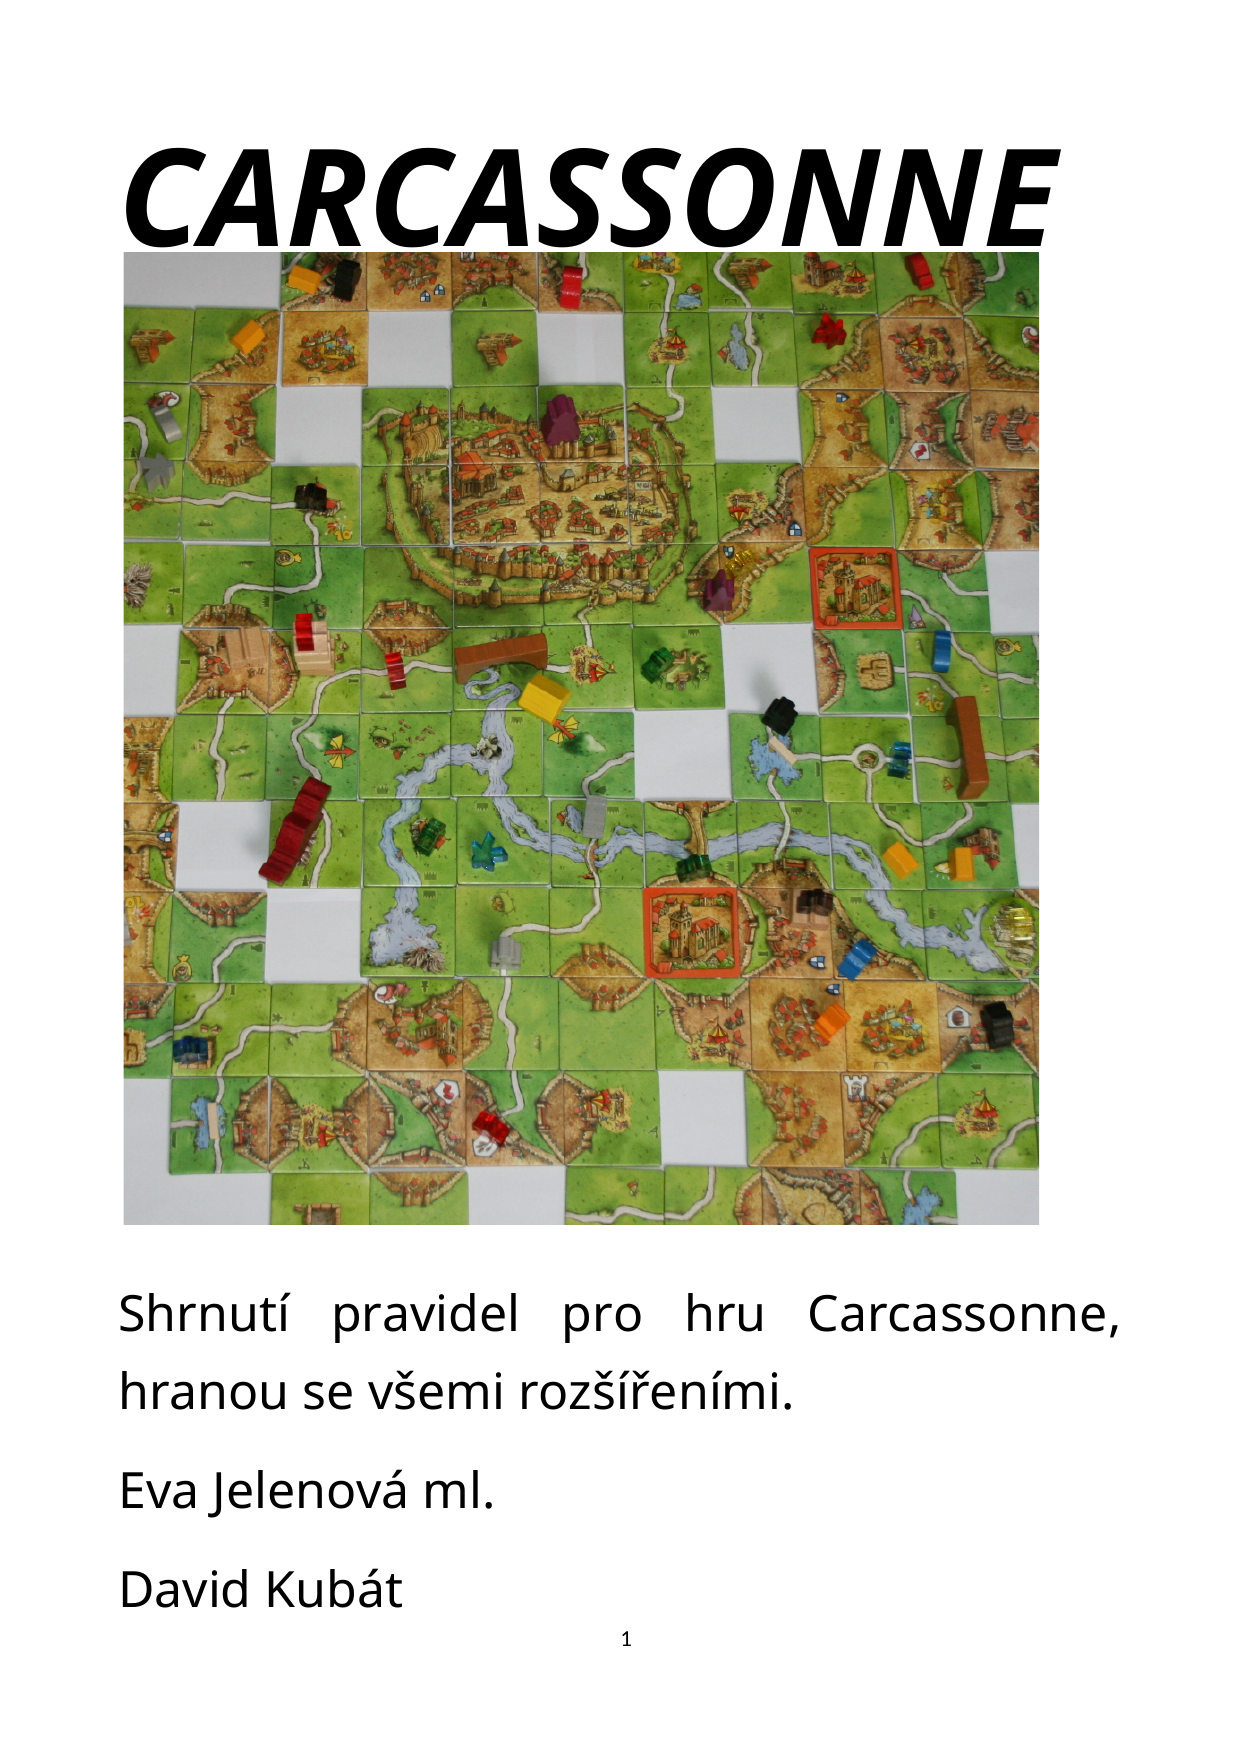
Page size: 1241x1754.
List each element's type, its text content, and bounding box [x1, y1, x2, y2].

list CARCASSONNE [118, 102, 1122, 286]
list Shrnutí pravidel pro hru Carcassonne, hranou se všemi rozšířeními. [118, 1278, 1122, 1424]
list Eva Jelenová ml. [118, 1455, 1122, 1523]
list David Kubát [118, 1554, 1122, 1622]
picture [123, 286, 1040, 1225]
